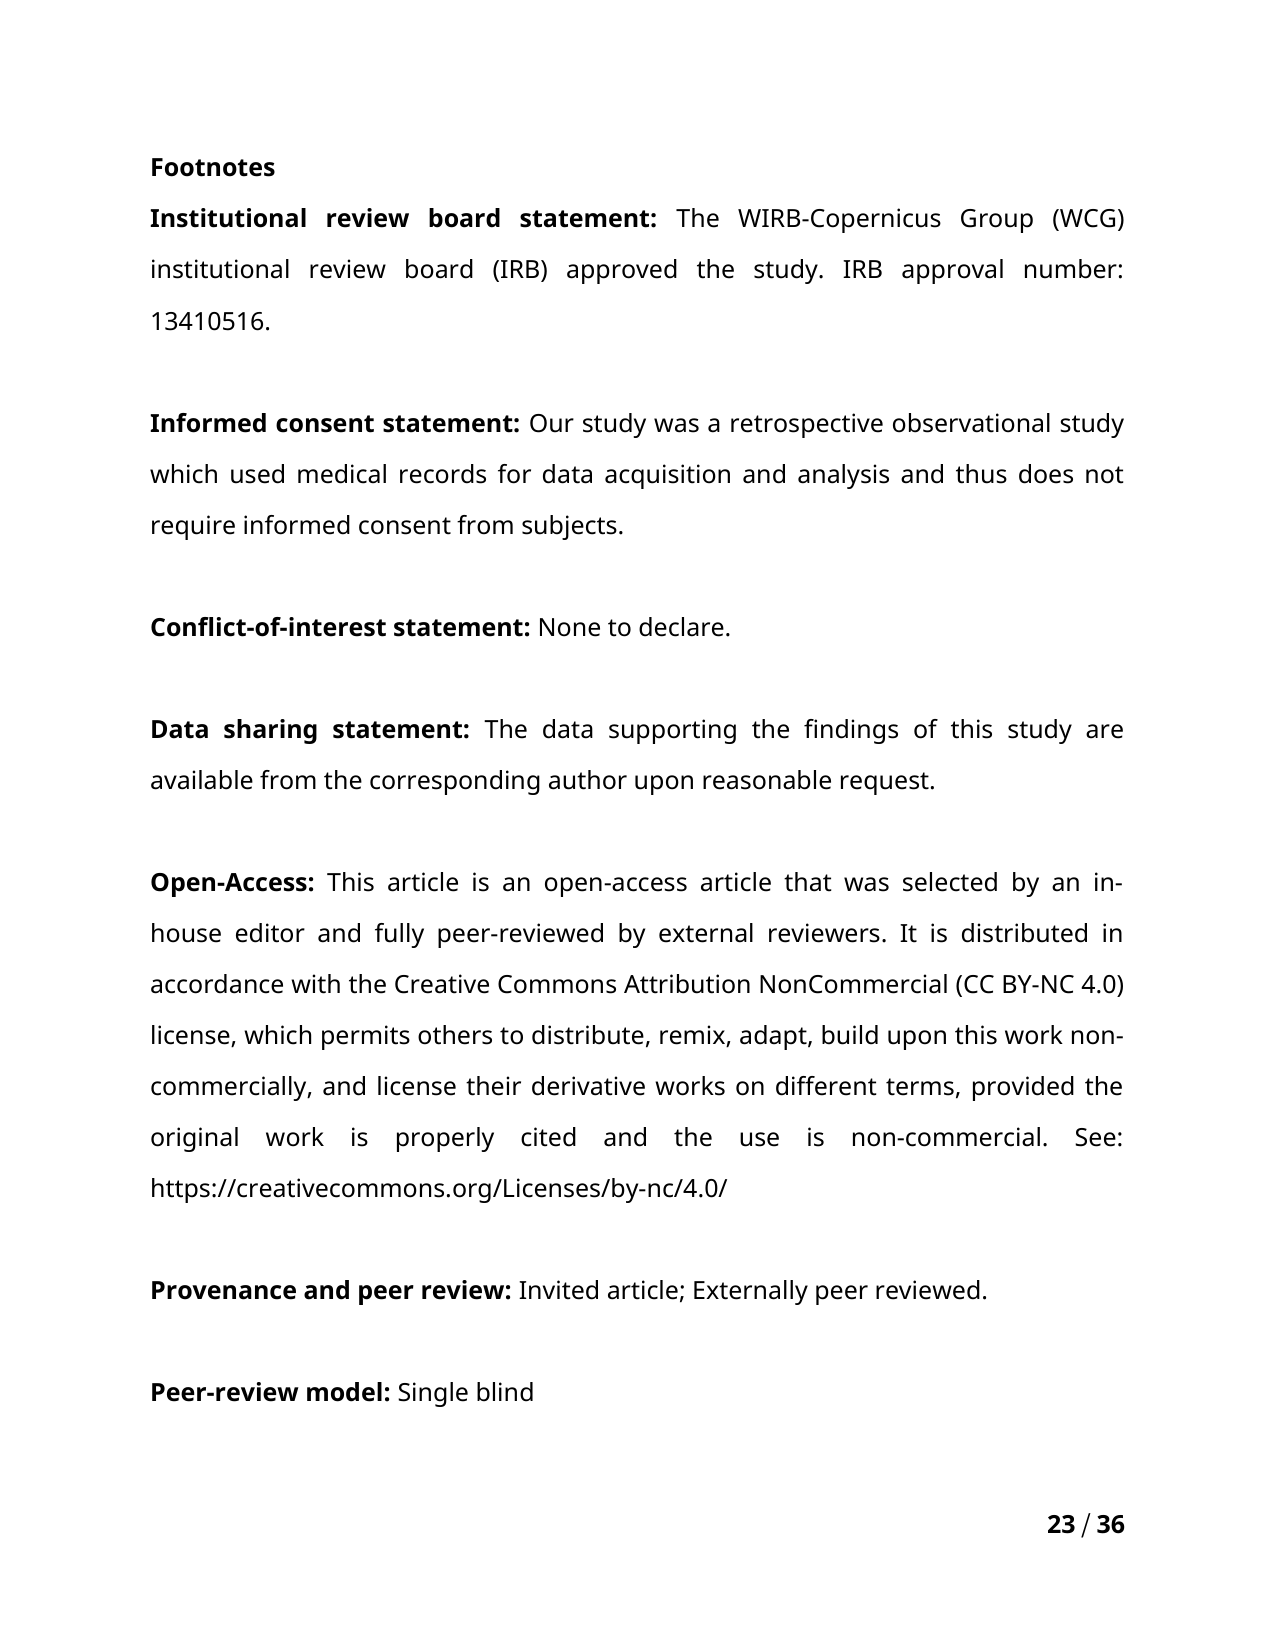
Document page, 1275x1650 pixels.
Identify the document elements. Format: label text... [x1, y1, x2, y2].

text Open-Access: This article is an open-access article that was selected by an in-house editor and fully peer-reviewed by external reviewers. It is distributed in accordance with the Creative Commons Attribution NonCommercial (CC BY-NC 4.0) license, which permits others to distribute, remix, adapt, build upon this work non-commercially, and license their derivative works on different terms, provided the original work is properly cited and the use is non-commercial. See: https://creativecommons.org/Licenses/by-nc/4.0/ [150, 864, 1125, 1205]
text Footnotes [150, 150, 1125, 184]
text Data sharing statement: The data supporting the findings of this study are available from the corresponding author upon reasonable request. [150, 711, 1125, 797]
text Institutional review board statement: The WIRB-Copernicus Group (WCG) institutional review board (IRB) approved the study. IRB approval number: 13410516. [150, 201, 1125, 337]
text Informed consent statement: Our study was a retrospective observational study which used medical records for data acquisition and analysis and thus does not require informed consent from subjects. [150, 405, 1125, 541]
text Provenance and peer review: Invited article; Externally peer reviewed. [150, 1273, 1125, 1307]
text Conflict-of-interest statement: None to declare. [150, 609, 1125, 643]
text Peer-review model: Single blind [150, 1375, 1125, 1409]
